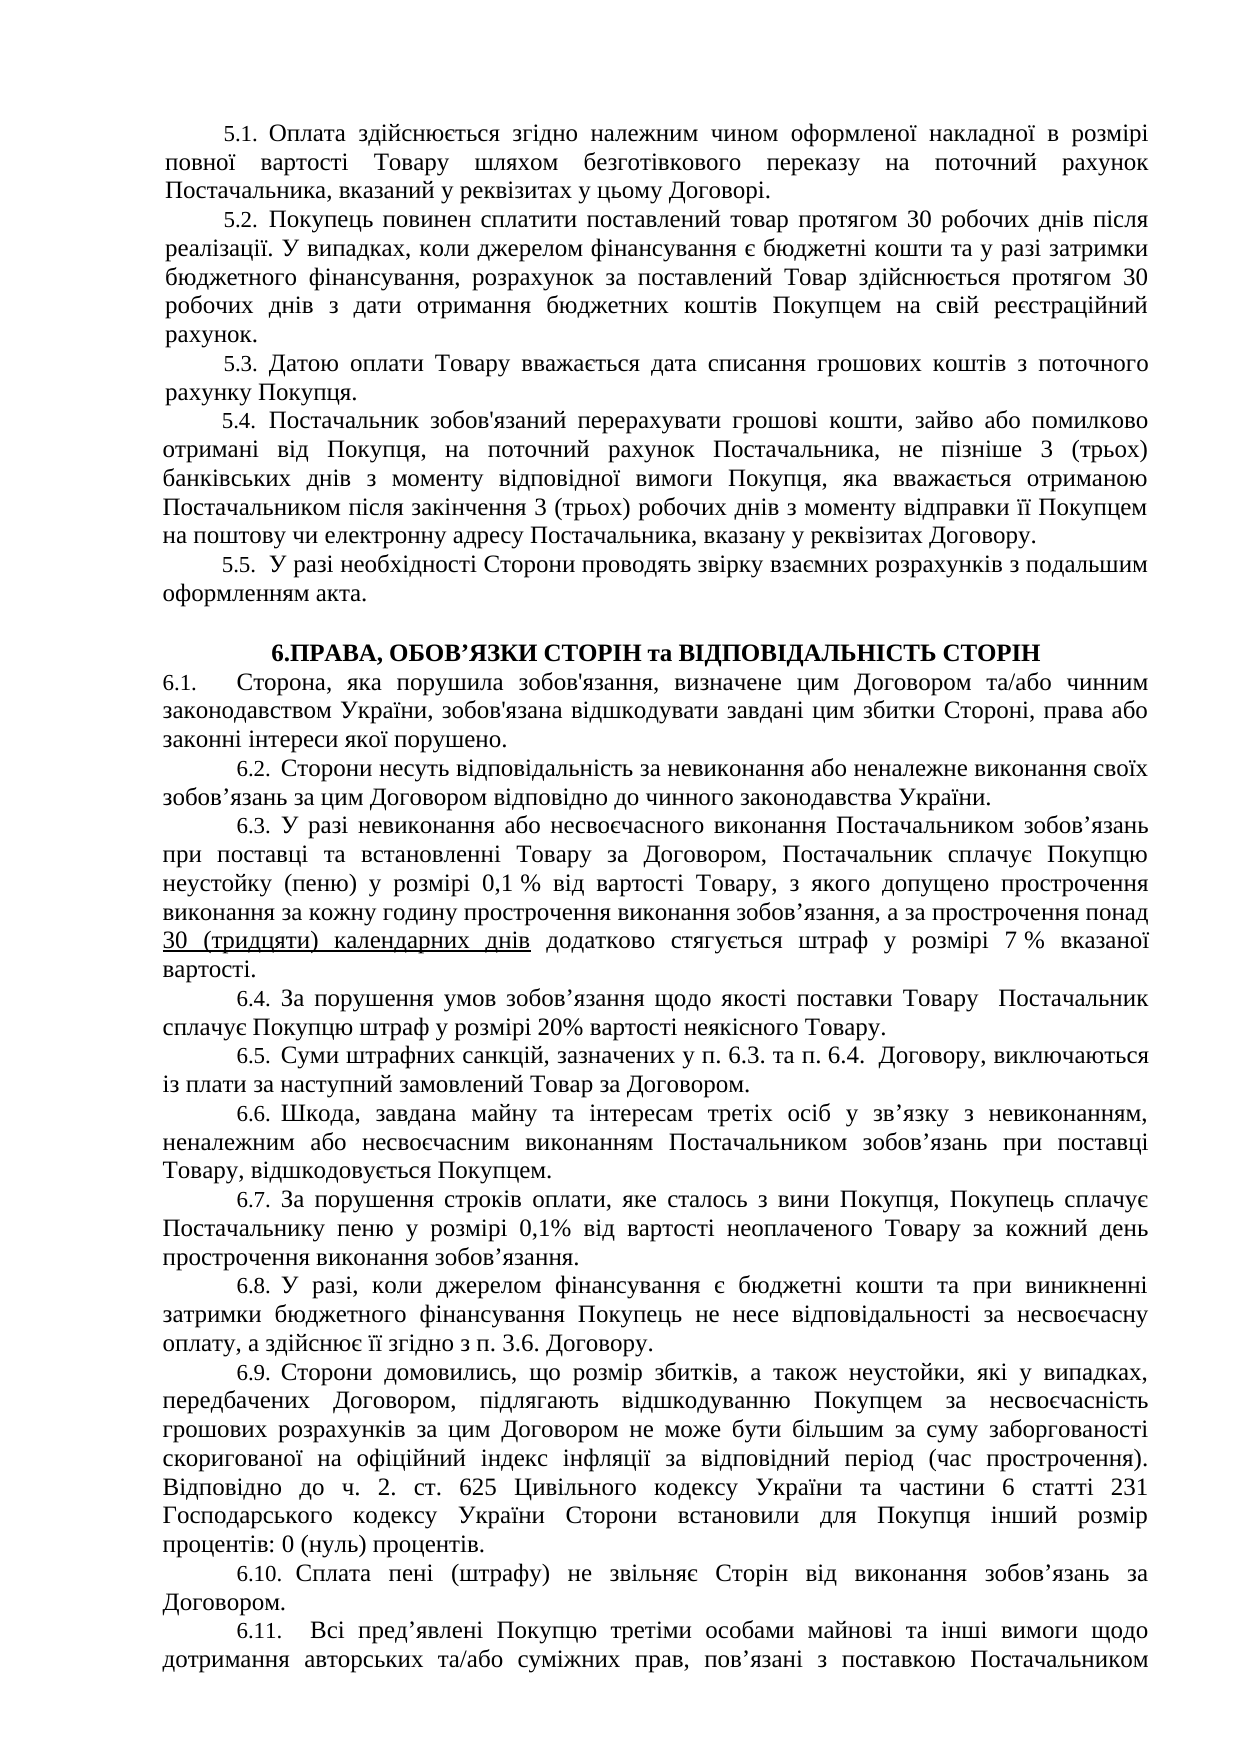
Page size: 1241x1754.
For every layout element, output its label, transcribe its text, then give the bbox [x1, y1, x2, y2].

list У разі невиконання або несвоєчасного виконання Постачальником зобов’язань при поставці та встановленні Товару за Договором, Постачальник сплачує Покупцю неустойку (пеню) у розмірі 0,1 % від вартості Товару, з якого допущено прострочення виконання за кожну годину прострочення виконання зобов’язання, а за прострочення понад 30 (тридцяти) календарних днів додатково стягується штраф у розмірі 7 % вказаної вартості. [162, 810, 1149, 983]
list За порушення умов зобов’язання щодо якості поставки Товару Постачальник сплачує Покупцю штраф у розмірі 20% вартості неякісного Товару. [162, 983, 1149, 1040]
list Сторони домовились, що розмір збитків, а також неустойки, які у випадках, передбачених Договором, підлягають відшкодуванню Покупцем за несвоєчасність грошових розрахунків за цим Договором не може бути більшим за суму заборгованості скоригованої на офіційний індекс інфляції за відповідний період (час прострочення). Відповідно до ч. 2. ст. 625 Цивільного кодексу України та частини 6 статті 231 Господарського кодексу України Сторони встановили для Покупця інший розмір процентів: 0 (нуль) процентів. [162, 1357, 1149, 1558]
list У разі необхідності Сторони проводять звірку взаємних розрахунків з подальшим оформленням акта. [162, 549, 1149, 607]
list Сторона, яка порушила зобов'язання, визначене цим Договором та/або чинним законодавством України, зобов'язана відшкодувати завдані цим збитки Стороні, права або законні інтереси якої порушено. [162, 667, 1149, 753]
list Постачальник зобов'язаний перерахувати грошові кошти, зайво або помилково отримані від Покупця, на поточний рахунок Постачальника, не пізніше 3 (трьох) банківських днів з моменту відповідної вимоги Покупця, яка вважається отриманою Постачальником після закінчення 3 (трьох) робочих днів з моменту відправки її Покупцем на поштову чи електронну адресу Постачальника, вказану у реквізитах Договору. [162, 406, 1149, 549]
list Шкода, завдана майну та інтересам третіх осіб у зв’язку з невиконанням, неналежним або несвоєчасним виконанням Постачальником зобов’язань при поставці Товару, відшкодовується Покупцем. [162, 1098, 1149, 1184]
list Покупець повинен сплатити поставлений товар протягом 30 робочих днів після реалізації. У випадках, коли джерелом фінансування є бюджетні кошти та у разі затримки бюджетного фінансування, розрахунок за поставлений Товар здійснюється протягом 30 робочих днів з дати отримання бюджетних коштів Покупцем на свій реєстраційний рахунок. [165, 204, 1149, 348]
list Датою оплати Товару вважається дата списання грошових коштів з поточного рахунку Покупця. [165, 348, 1149, 406]
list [162, 1615, 1149, 1673]
text 6.ПРАВА, ОБОВ’ЯЗКИ СТОРІН та ВІДПОВІДАЛЬНІСТЬ СТОРІН [162, 638, 1149, 667]
list Суми штрафних санкцій, зазначених у п. 6.3. та п. 6.4. Договору, виключаються із плати за наступний замовлений Товар за Договором. [162, 1040, 1149, 1098]
list У разі, коли джерелом фінансування є бюджетні кошти та при виникненні затримки бюджетного фінансування Покупець не несе відповідальності за несвоєчасну оплату, а здійснює її згідно з п. 3.6. Договору. [162, 1270, 1149, 1357]
list Оплата здійснюється згідно належним чином оформленої накладної в розмірі повної вартості Товару шляхом безготівкового переказу на поточний рахунок Постачальника, вказаний у реквізитах у цьому Договорі. [165, 118, 1149, 204]
list Сторони несуть відповідальність за невиконання або неналежне виконання своїх зобов’язань за цим Договором відповідно до чинного законодавства України. [162, 753, 1149, 810]
list Сплата пені (штрафу) не звільняє Сторін від виконання зобов’язань за Договором. [162, 1558, 1149, 1615]
list За порушення строків оплати, яке сталось з вини Покупця, Покупець сплачує Постачальнику пеню у розмірі 0,1% від вартості неоплаченого Товару за кожний день прострочення виконання зобов’язання. [162, 1184, 1149, 1270]
